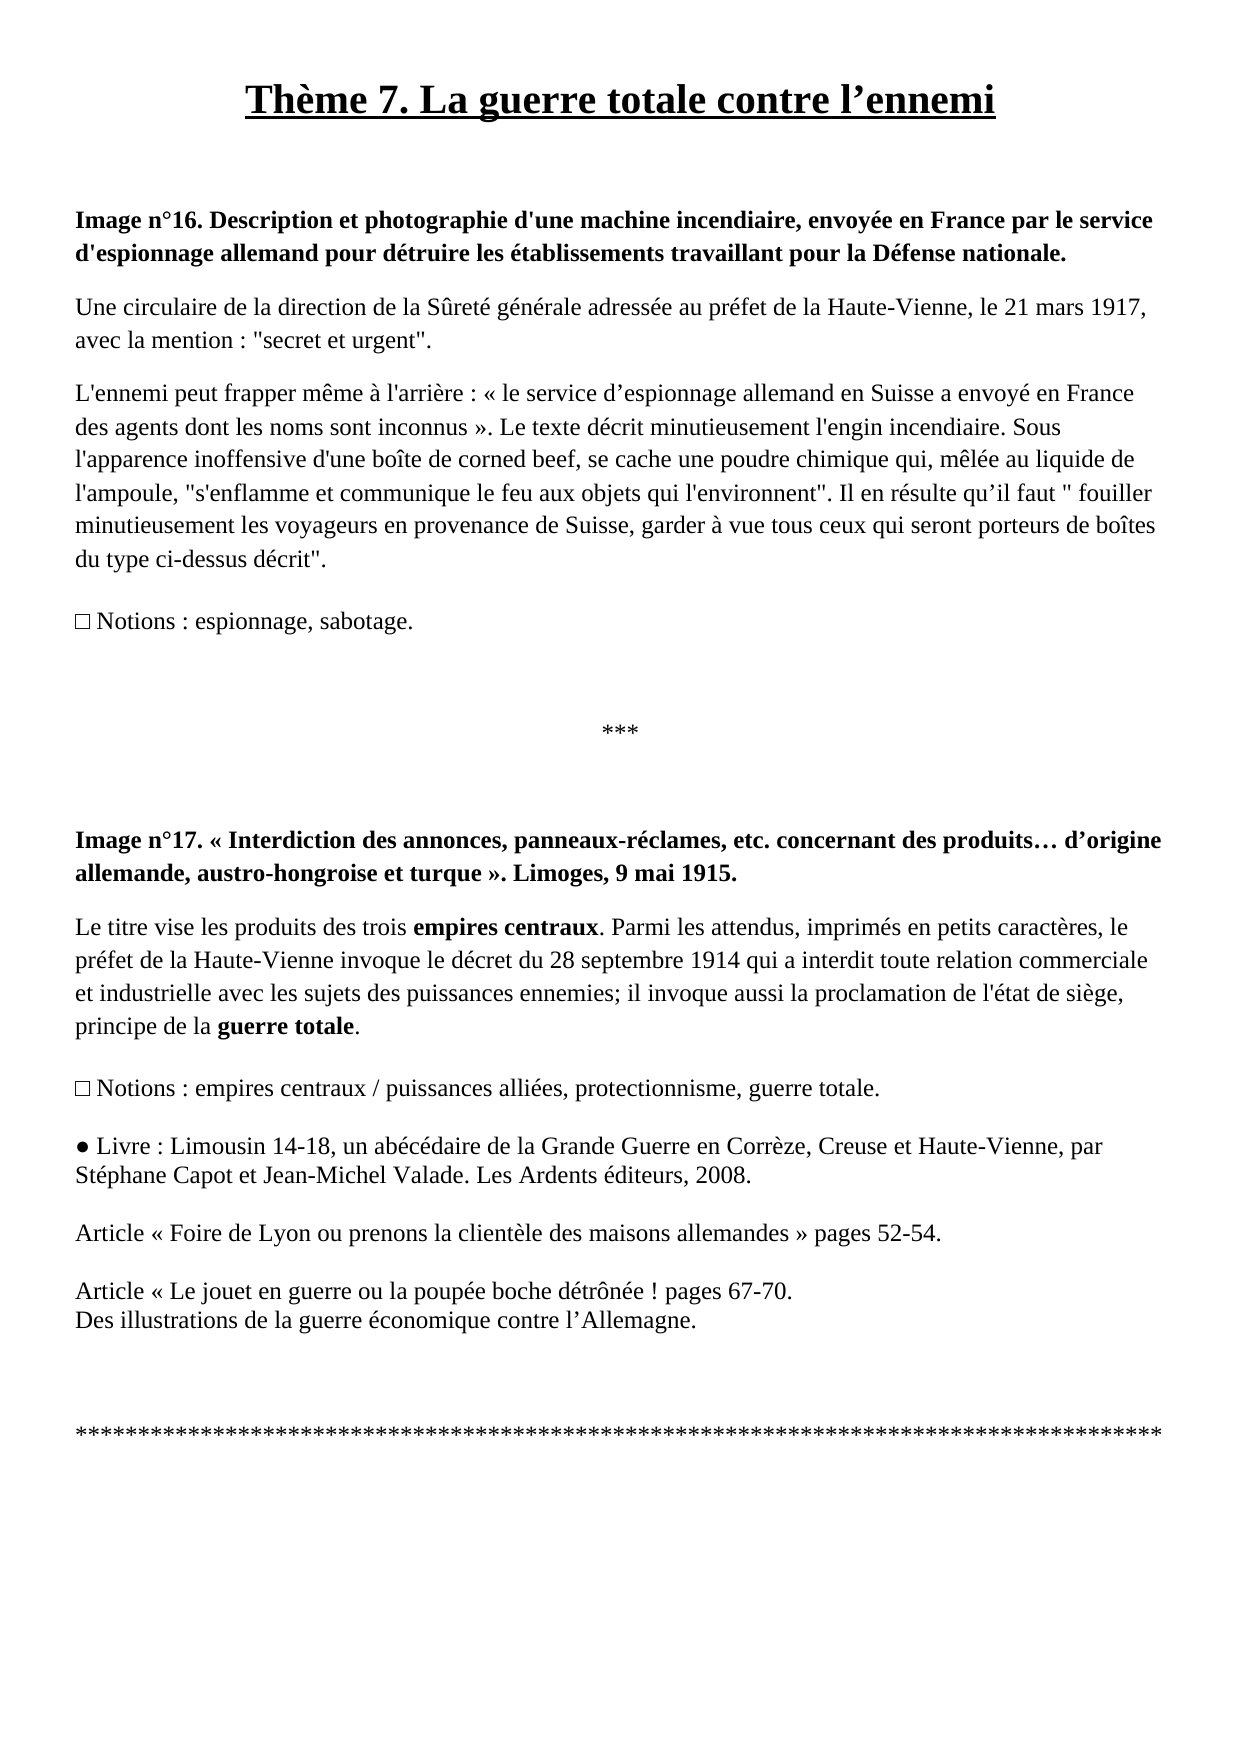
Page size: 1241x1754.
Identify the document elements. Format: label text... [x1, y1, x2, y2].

text Image n°17. « Interdiction des annonces, panneaux-réclames, etc. concernant des produits… d’origine allemande, austro-hongroise et turque ». Limoges, 9 mai 1915. [75, 825, 1165, 887]
text Thème 7. La guerre totale contre l’ennemi [75, 75, 1165, 123]
text *** [75, 718, 1165, 746]
text □ Notions : espionnage, sabotage. [75, 606, 1165, 634]
text □ Notions : empires centraux / puissances alliées, protectionnisme, guerre totale. [75, 1073, 1165, 1102]
text Article « Foire de Lyon ou prenons la clientèle des maisons allemandes » pages 52-54. [75, 1218, 1165, 1247]
text Article « Le jouet en guerre ou la poupée boche détrônée ! pages 67-70. Des illustrations de la guerre économique contre l’Allemagne. [75, 1276, 1165, 1333]
text Une circulaire de la direction de la Sûreté générale adressée au préfet de la Haute-Vienne, le 21 mars 1917, avec la mention : "secret et urgent". [75, 292, 1165, 353]
text Image n°16. Description et photographie d'une machine incendiaire, envoyée en France par le service d'espionnage allemand pour détruire les établissements travaillant pour la Défense nationale. [75, 205, 1165, 267]
text *************************************************************************************** [75, 1421, 1165, 1449]
text L'ennemi peut frapper même à l'arrière : « le service d’espionnage allemand en Suisse a envoyé en France des agents dont les noms sont inconnus ». Le texte décrit minutieusement l'engin incendiaire. Sous l'apparence inoffensive d'une boîte de corned beef, se cache une poudre chimique qui, mêlée au liquide de l'ampoule, "s'enflamme et communique le feu aux objets qui l'environnent". Il en résulte qu’il faut " fouiller minutieusement les voyageurs en provenance de Suisse, garder à vue tous ceux qui seront porteurs de boîtes du type ci-dessus décrit". [75, 378, 1165, 572]
text ● Livre : Limousin 14-18, un abécédaire de la Grande Guerre en Corrèze, Creuse et Haute-Vienne, par Stéphane Capot et Jean-Michel Valade. Les Ardents éditeurs, 2008. [75, 1131, 1165, 1189]
text Le titre vise les produits des trois empires centraux. Parmi les attendus, imprimés en petits caractères, le préfet de la Haute-Vienne invoque le décret du 28 septembre 1914 qui a interdit toute relation commerciale et industrielle avec les sujets des puissances ennemies; il invoque aussi la proclamation de l'état de siège, principe de la guerre totale. [75, 912, 1165, 1040]
